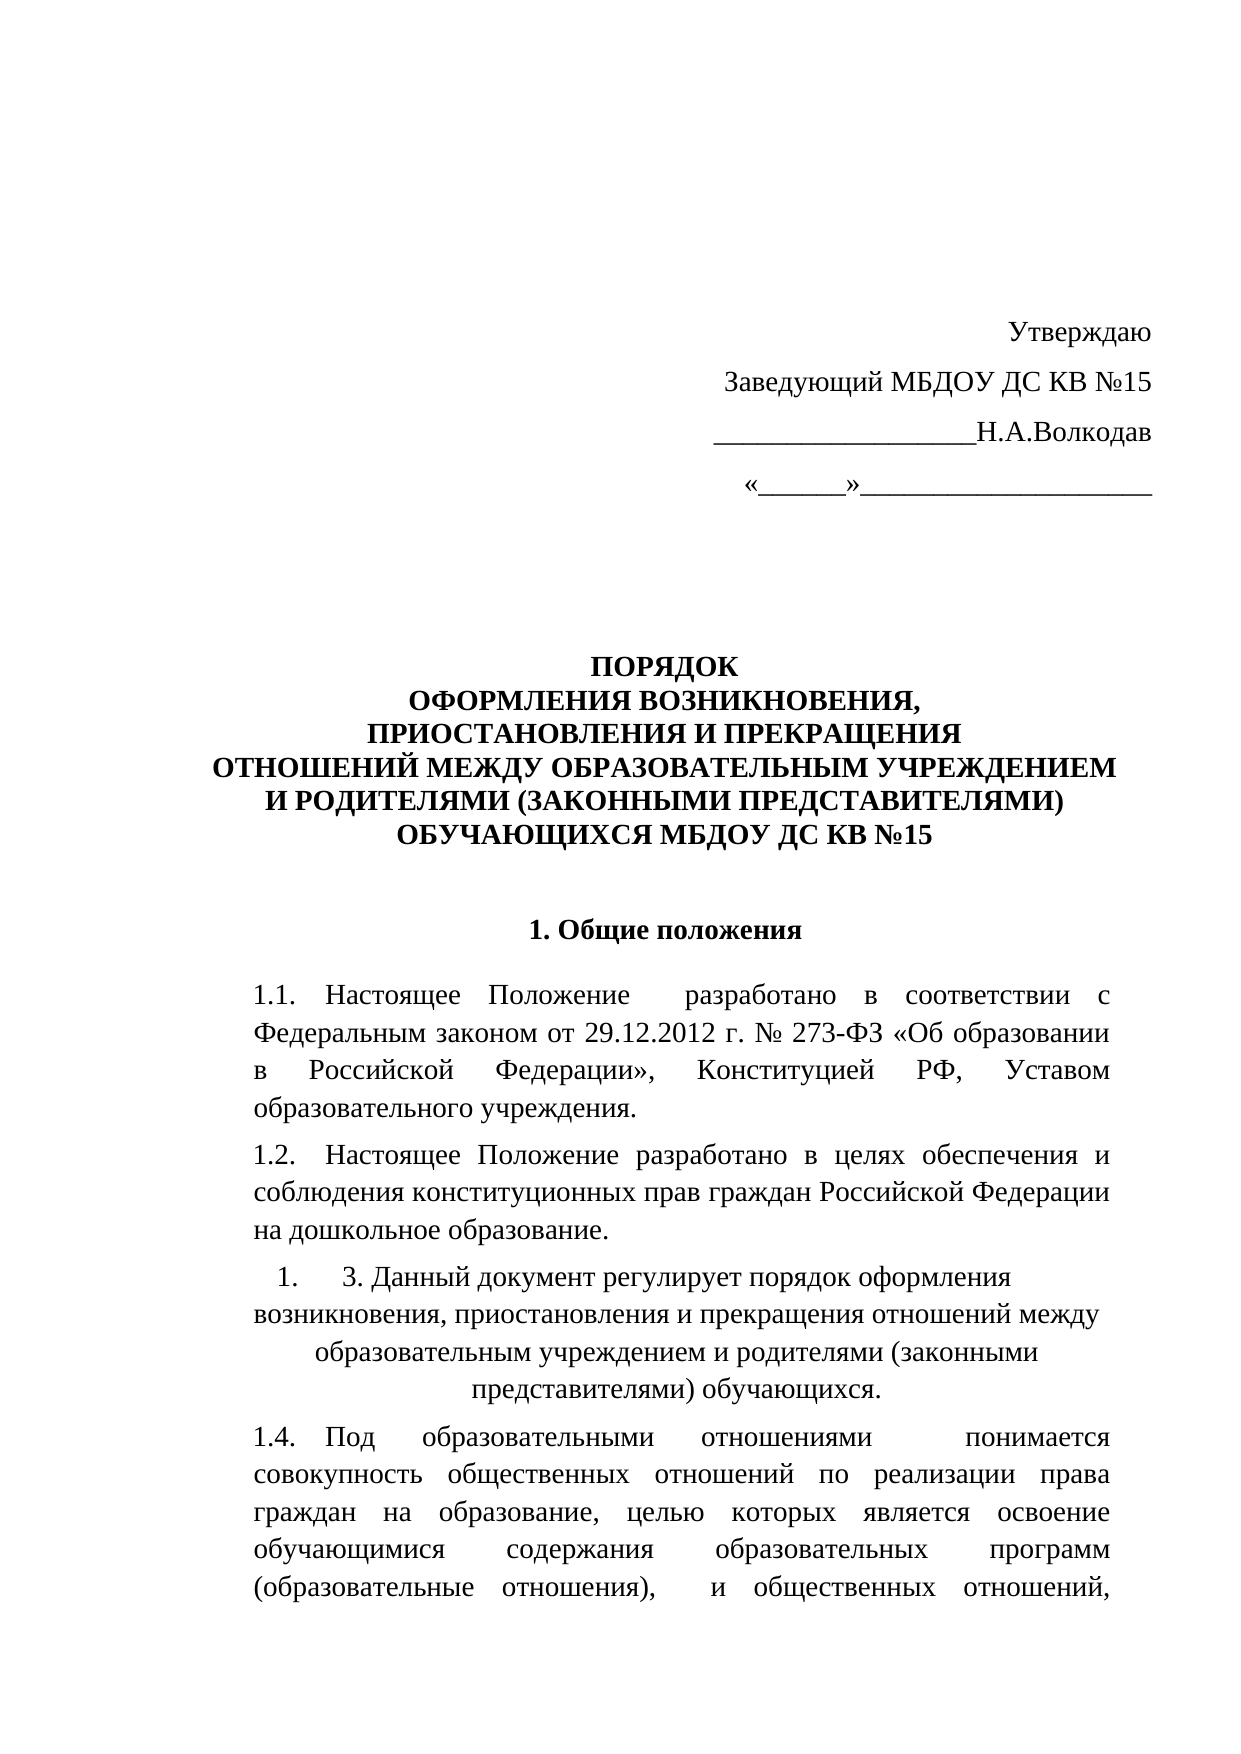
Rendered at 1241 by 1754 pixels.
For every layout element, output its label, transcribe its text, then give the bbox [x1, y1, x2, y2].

text Заведующий МБДОУ ДС КВ №15 [177, 364, 1152, 398]
text «______»____________________ [177, 465, 1152, 498]
list Общие положения [177, 912, 1153, 946]
text ПРИОСТАНОВЛЕНИЯ И ПРЕКРАЩЕНИЯ [177, 716, 1152, 750]
text И РОДИТЕЛЯМИ (ЗАКОННЫМИ ПРЕДСТАВИТЕЛЯМИ) ОБУЧАЮЩИХСЯ МБДОУ ДС КВ №15 [177, 783, 1152, 851]
list Настоящее Положение разработано в соответствии с Федеральным законом от 29.12.2012 г. № 273-ФЗ «Об образовании в Российской Федерации», Конституцией РФ, Уставом образовательного учреждения. [252, 977, 1111, 1123]
text ПОРЯДОК [177, 649, 1152, 683]
text __________________Н.А.Волкодав [177, 414, 1152, 448]
text ОФОРМЛЕНИЯ ВОЗНИКНОВЕНИЯ, [177, 683, 1152, 716]
text Утверждаю [177, 314, 1152, 347]
text ОТНОШЕНИЙ МЕЖДУ ОБРАЗОВАТЕЛЬНЫМ УЧРЕЖДЕНИЕМ [177, 750, 1152, 783]
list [252, 1419, 1111, 1602]
list Настоящее Положение разработано в целях обеспечения и соблюдения конституционных прав граждан Российской Федерации на дошкольное образование. [252, 1137, 1111, 1245]
list 3. Данный документ регулирует порядок оформления возникновения, приостановления и прекращения отношений между образовательным учреждением и родителями (законными представителями) обучающихся. [177, 1259, 1111, 1405]
